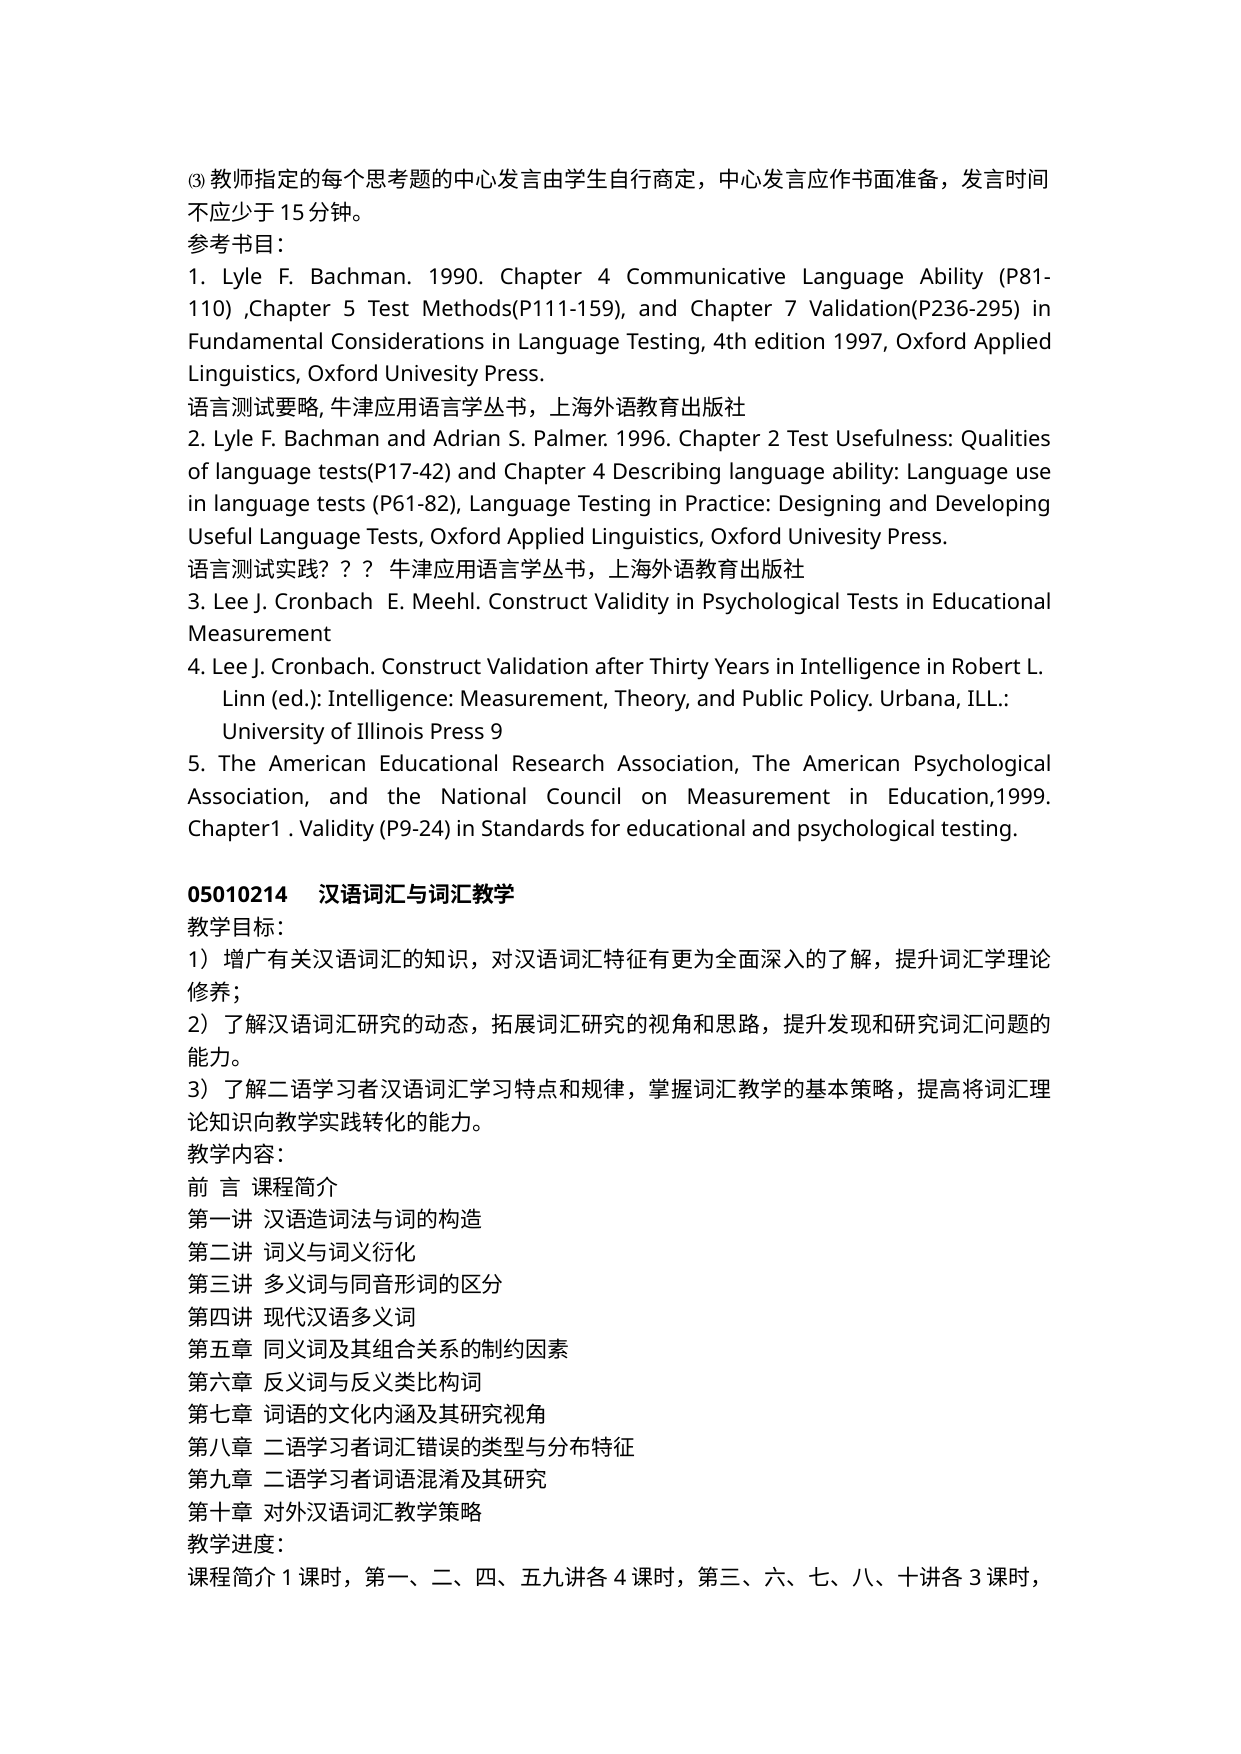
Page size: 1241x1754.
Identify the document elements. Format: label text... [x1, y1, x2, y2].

text 3）了解二语学习者汉语词汇学习特点和规律，掌握词汇教学的基本策略，提高将词汇理论知识向教学实践转化的能力。 [187, 1072, 1053, 1137]
text 教学目标： [187, 909, 1053, 942]
text 第一讲 汉语造词法与词的构造 [187, 1202, 1053, 1234]
text 第十章 对外汉语词汇教学策略 [187, 1494, 1053, 1527]
text 第三讲 多义词与同音形词的区分 [187, 1267, 1053, 1299]
text 教学内容： [187, 1137, 1053, 1169]
text University of Illinois Press 9 [187, 714, 1053, 747]
text ⑶教师指定的每个思考题的中心发言由学生自行商定，中心发言应作书面准备，发言时间不应少于15分钟。 [187, 162, 1053, 227]
text 第二讲 词义与词义衍化 [187, 1234, 1053, 1267]
text 3. Lee J. Cronbach E. Meehl. Construct Validity in Psychological Tests in Educational Measurement [187, 584, 1053, 649]
text 1）增广有关汉语词汇的知识，对汉语词汇特征有更为全面深入的了解，提升词汇学理论修养； [187, 942, 1053, 1007]
text 前 言 课程简介 [187, 1169, 1053, 1202]
text 1. Lyle F. Bachman. 1990. Chapter 4 Communicative Language Ability (P81-110) ,Chapter 5 Test Methods(P111-159), and Chapter 7 Validation(P236-295) in Fundamental Considerations in Language Testing, 4th edition 1997, Oxford Applied Linguistics, Oxford Univesity Press. [187, 259, 1053, 389]
text 第八章 二语学习者词汇错误的类型与分布特征 [187, 1429, 1053, 1462]
text 语言测试实践？？？ 牛津应用语言学丛书，上海外语教育出版社 [187, 552, 1053, 584]
text 参考书目： [187, 227, 1053, 259]
text 5. The American Educational Research Association, The American Psychological Association, and the National Council on Measurement in Education,1999. Chapter1 . Validity (P9-24) in Standards for educational and psychological testing. [187, 747, 1053, 844]
text 第四讲 现代汉语多义词 [187, 1299, 1053, 1332]
text 第九章 二语学习者词语混淆及其研究 [187, 1462, 1053, 1494]
text 第五章 同义词及其组合关系的制约因素 [187, 1332, 1053, 1364]
text 2）了解汉语词汇研究的动态，拓展词汇研究的视角和思路，提升发现和研究词汇问题的能力。 [187, 1007, 1053, 1072]
text 第六章 反义词与反义类比构词 [187, 1364, 1053, 1397]
text 第七章 词语的文化内涵及其研究视角 [187, 1397, 1053, 1429]
text Linn (ed.): Intelligence: Measurement, Theory, and Public Policy. Urbana, ILL.: [187, 682, 1053, 714]
text 语言测试要略, 牛津应用语言学丛书，上海外语教育出版社 [187, 389, 1053, 422]
text 教学进度： [187, 1527, 1053, 1559]
text 4. Lee J. Cronbach. Construct Validation after Thirty Years in Intelligence in Robert L. [187, 649, 1053, 682]
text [187, 1559, 1053, 1592]
text 05010214 汉语词汇与词汇教学 [187, 877, 1053, 909]
text 2. Lyle F. Bachman and Adrian S. Palmer. 1996. Chapter 2 Test Usefulness: Qualities of language tests(P17-42) and Chapter 4 Describing language ability: Language use in language tests (P61-82), Language Testing in Practice: Designing and Developing Useful Language Tests, Oxford Applied Linguistics, Oxford Univesity Press. [187, 422, 1053, 552]
